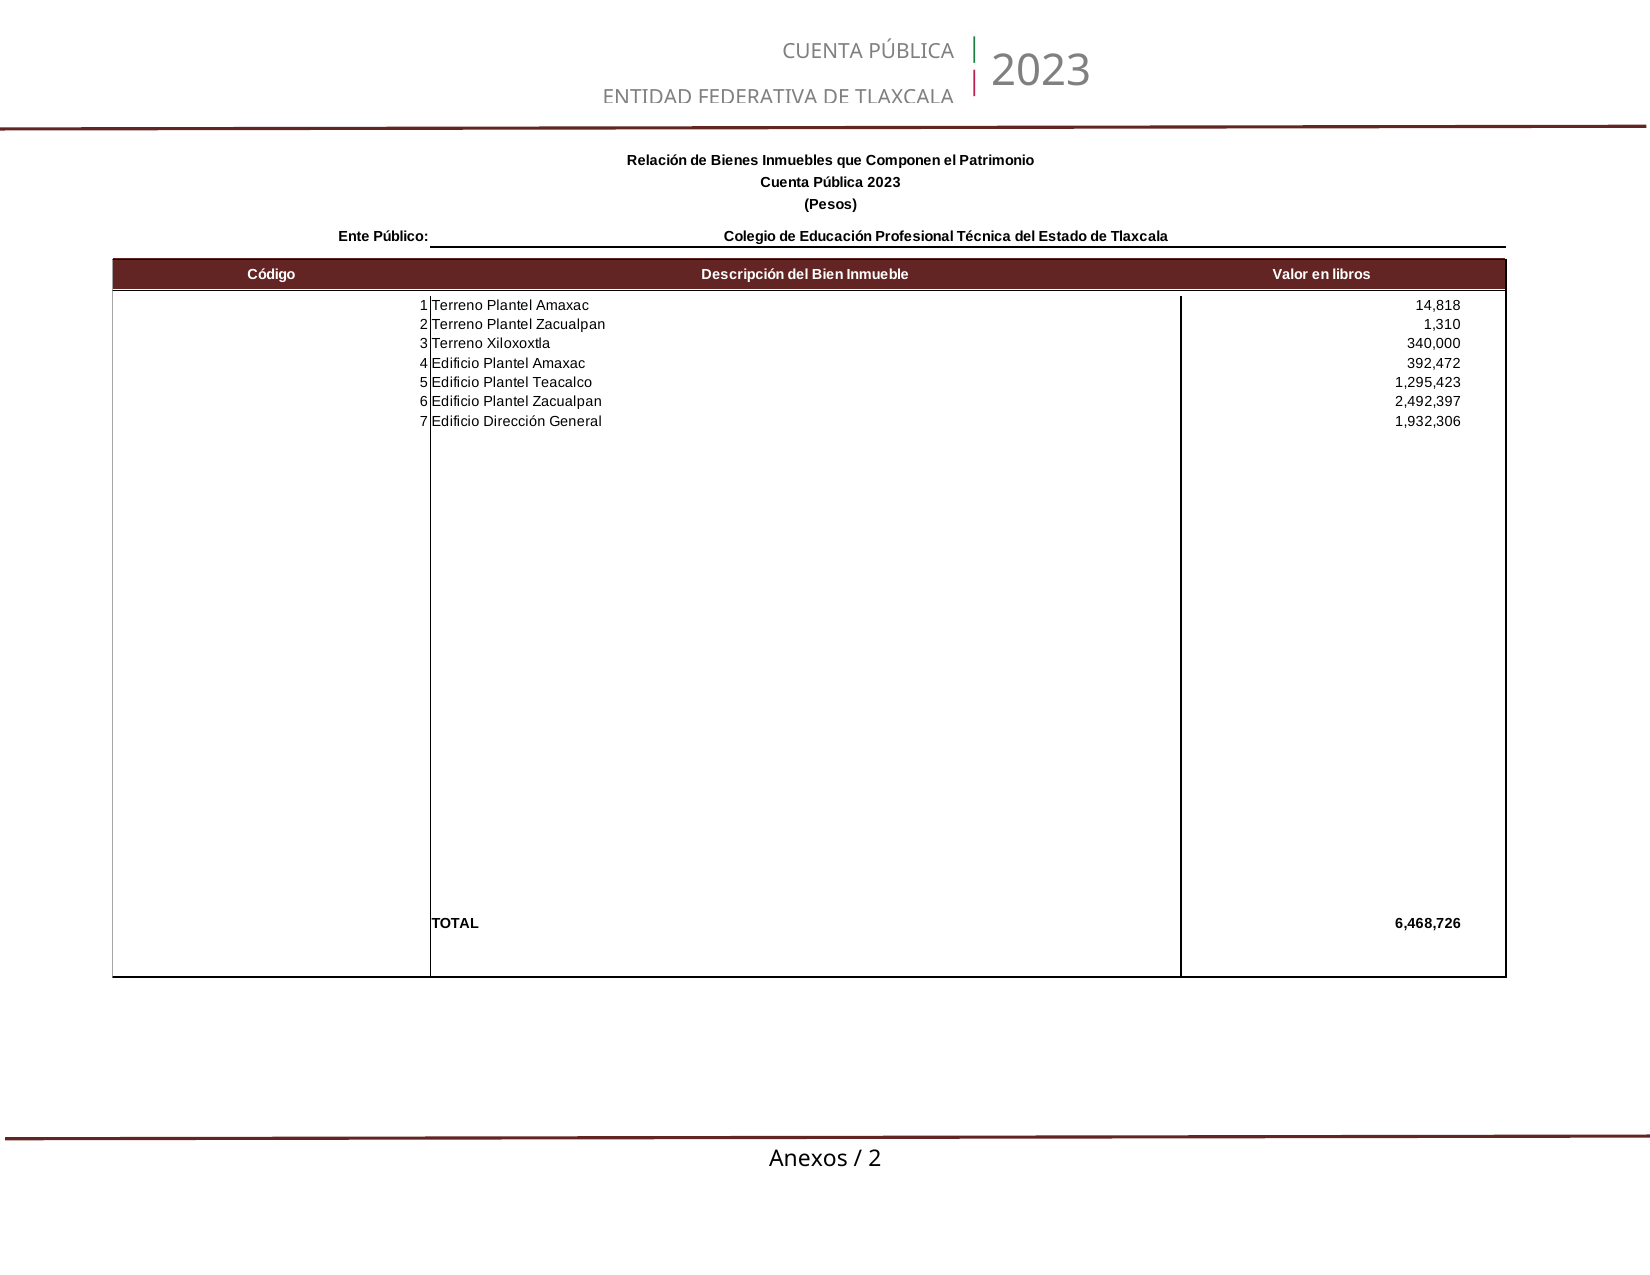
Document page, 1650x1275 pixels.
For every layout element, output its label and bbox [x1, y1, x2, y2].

picture [968, 28, 985, 99]
